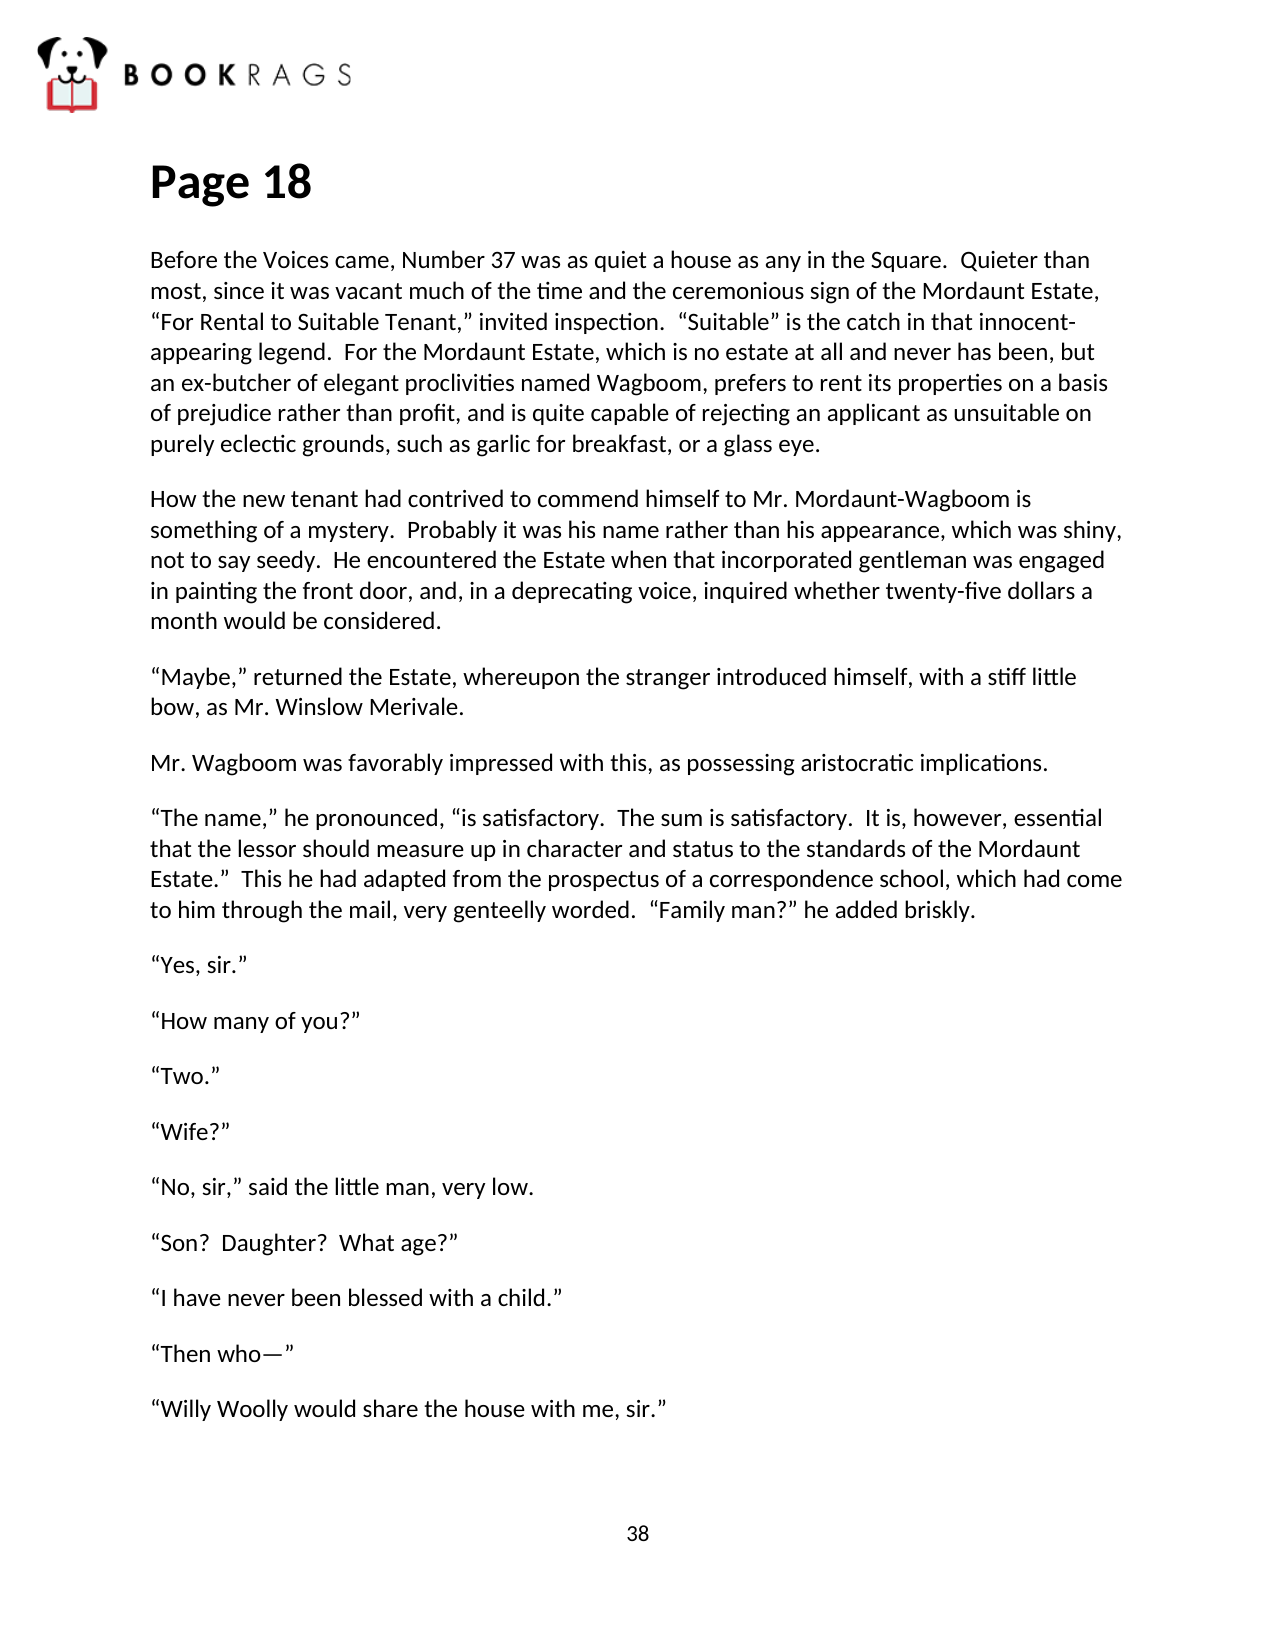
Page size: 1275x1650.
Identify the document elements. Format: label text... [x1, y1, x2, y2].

text Page 18 [150, 150, 1125, 211]
text How the new tenant had contrived to commend himself to Mr. Mordaunt-Wagboom is something of a mystery. Probably it was his name rather than his appearance, which was shiny, not to say seedy. He encountered the Estate when that incorporated gentleman was engaged in painting the front door, and, in a deprecating voice, inquired whether twenty-five dollars a month would be considered. [150, 483, 1125, 636]
text “How many of you?” [150, 1005, 1125, 1036]
text Before the Voices came, Number 37 was as quiet a house as any in the Square. Quieter than most, since it was vacant much of the time and the ceremonious sign of the Mordaunt Estate, “For Rental to Suitable Tenant,” invited inspection. “Suitable” is the catch in that innocent-appearing legend. For the Mordaunt Estate, which is no estate at all and never has been, but an ex-butcher of elegant proclivities named Wagboom, prefers to rent its properties on a basis of prejudice rather than profit, and is quite capable of rejecting an applicant as unsuitable on purely eclectic grounds, such as garlic for breakfast, or a glass eye. [150, 244, 1125, 458]
text Mr. Wagboom was favorably impressed with this, as possessing aristocratic implications. [150, 747, 1125, 777]
text “No, sir,” said the little man, very low. [150, 1172, 1125, 1202]
text “Two.” [150, 1061, 1125, 1091]
text “The name,” he pronounced, “is satisfactory. The sum is satisfactory. It is, however, essential that the lessor should measure up in character and status to the standards of the Mordaunt Estate.” This he had adapted from the prospectus of a correspondence school, which had come to him through the mail, very genteelly worded. “Family man?” he added briskly. [150, 802, 1125, 924]
picture [37, 37, 351, 113]
text “Then who—­” [150, 1338, 1125, 1369]
text “I have never been blessed with a child.” [150, 1283, 1125, 1313]
text “Maybe,” returned the Estate, whereupon the stranger introduced himself, with a stiff little bow, as Mr. Winslow Merivale. [150, 661, 1125, 722]
text “Wife?” [150, 1116, 1125, 1147]
text “Willy Woolly would share the house with me, sir.” [150, 1394, 1125, 1424]
text “Son? Daughter? What age?” [150, 1227, 1125, 1258]
text “Yes, sir.” [150, 949, 1125, 980]
